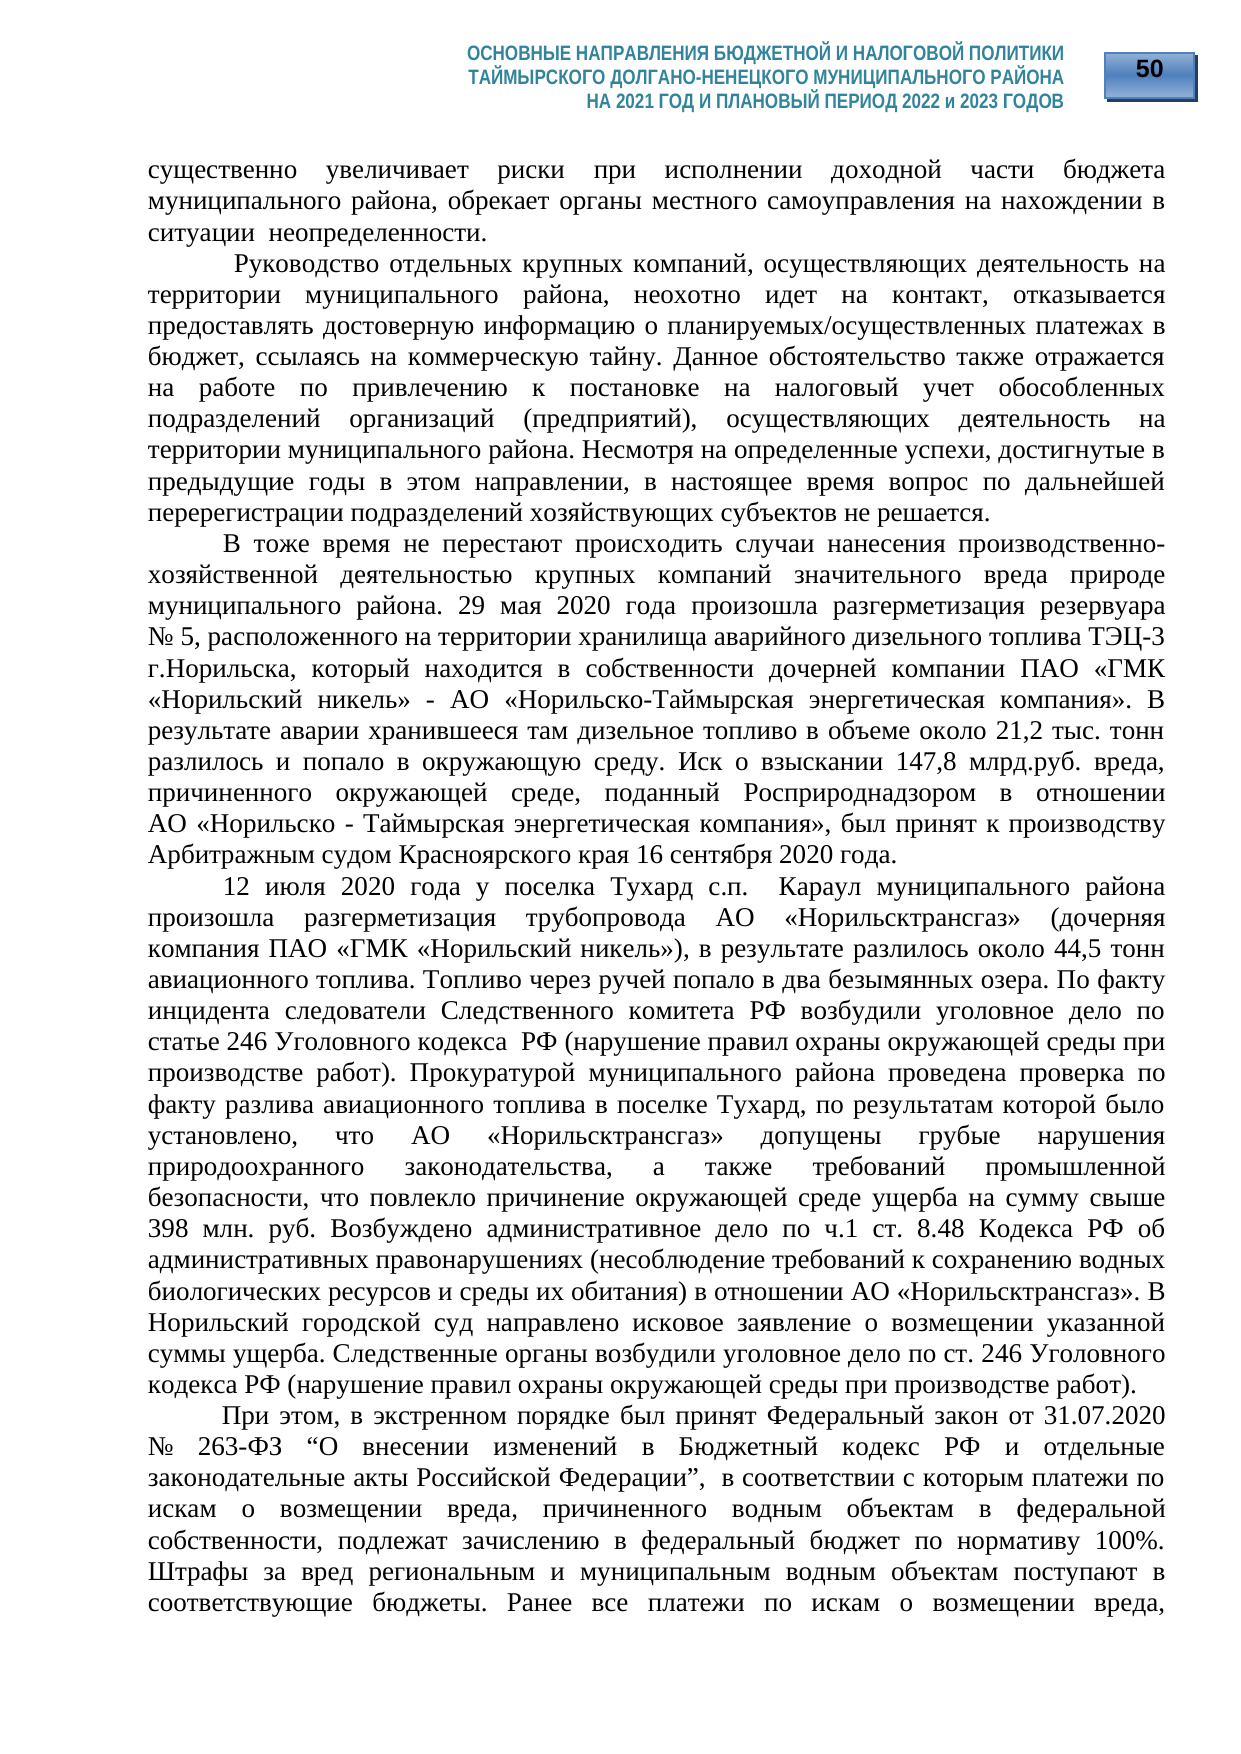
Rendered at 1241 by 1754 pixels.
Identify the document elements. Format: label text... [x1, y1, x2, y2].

text 12 июля 2020 года у поселка Тухард с.п. Караул муниципального района произошла разгерметизация трубопровода АО «Норильсктрансгаз» (дочерняя компания ПАО «ГМК «Норильский никель»), в результате разлилось около 44,5 тонн авиационного топлива. Топливо через ручей попало в два безымянных озера. По факту инцидента следователи Следственного комитета РФ возбудили уголовное дело по статье 246 Уголовного кодекса РФ (нарушение правил охраны окружающей среды при производстве работ). Прокуратурой муниципального района проведена проверка по факту разлива авиационного топлива в поселке Тухард, по результатам которой было установлено, что АО «Норильсктрансгаз» допущены грубые нарушения природоохранного законодательства, а также требований промышленной безопасности, что повлекло причинение окружающей среде ущерба на сумму свыше 398 млн. руб. Возбуждено административное дело по ч.1 ст. 8.48 Кодекса РФ об административных правонарушениях (несоблюдение требований к сохранению водных биологических ресурсов и среды их обитания) в отношении АО «Норильсктрансгаз». В Норильский городской суд направлено исковое заявление о возмещении указанной суммы ущерба. Следственные органы возбудили уголовное дело по ст. 246 Уголовного кодекса РФ (нарушение правил охраны окружающей среды при производстве работ). [148, 870, 1167, 1399]
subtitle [148, 1399, 1167, 1617]
text Руководство отдельных крупных компаний, осуществляющих деятельность на территории муниципального района, неохотно идет на контакт, отказывается предоставлять достоверную информацию о планируемых/осуществленных платежах в бюджет, ссылаясь на коммерческую тайну. Данное обстоятельство также отражается на работе по привлечению к постановке на налоговый учет обособленных подразделений организаций (предприятий), осуществляющих деятельность на территории муниципального района. Несмотря на определенные успехи, достигнутые в предыдущие годы в этом направлении, в настоящее время вопрос по дальнейшей перерегистрации подразделений хозяйствующих субъектов не решается. [148, 247, 1167, 527]
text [148, 153, 1167, 247]
text В тоже время не перестают происходить случаи нанесения производственно-хозяйственной деятельностью крупных компаний значительного вреда природе муниципального района. 29 мая 2020 года произошла разгерметизация резервуара № 5, расположенного на территории хранилища аварийного дизельного топлива ТЭЦ-3 г.Норильска, который находится в собственности дочерней компании ПАО «ГМК «Норильский никель» - АО «Норильско-Таймырская энергетическая компания». В результате аварии хранившееся там дизельное топливо в объеме около 21,2 тыс. тонн разлилось и попало в окружающую среду. Иск о взыскании 147,8 млрд.руб. вреда, причиненного окружающей среде, поданный Росприроднадзором в отношении АО «Норильско - Таймырская энергетическая компания», был принят к производству Арбитражным судом Красноярского края 16 сентября 2020 года. [148, 527, 1167, 870]
